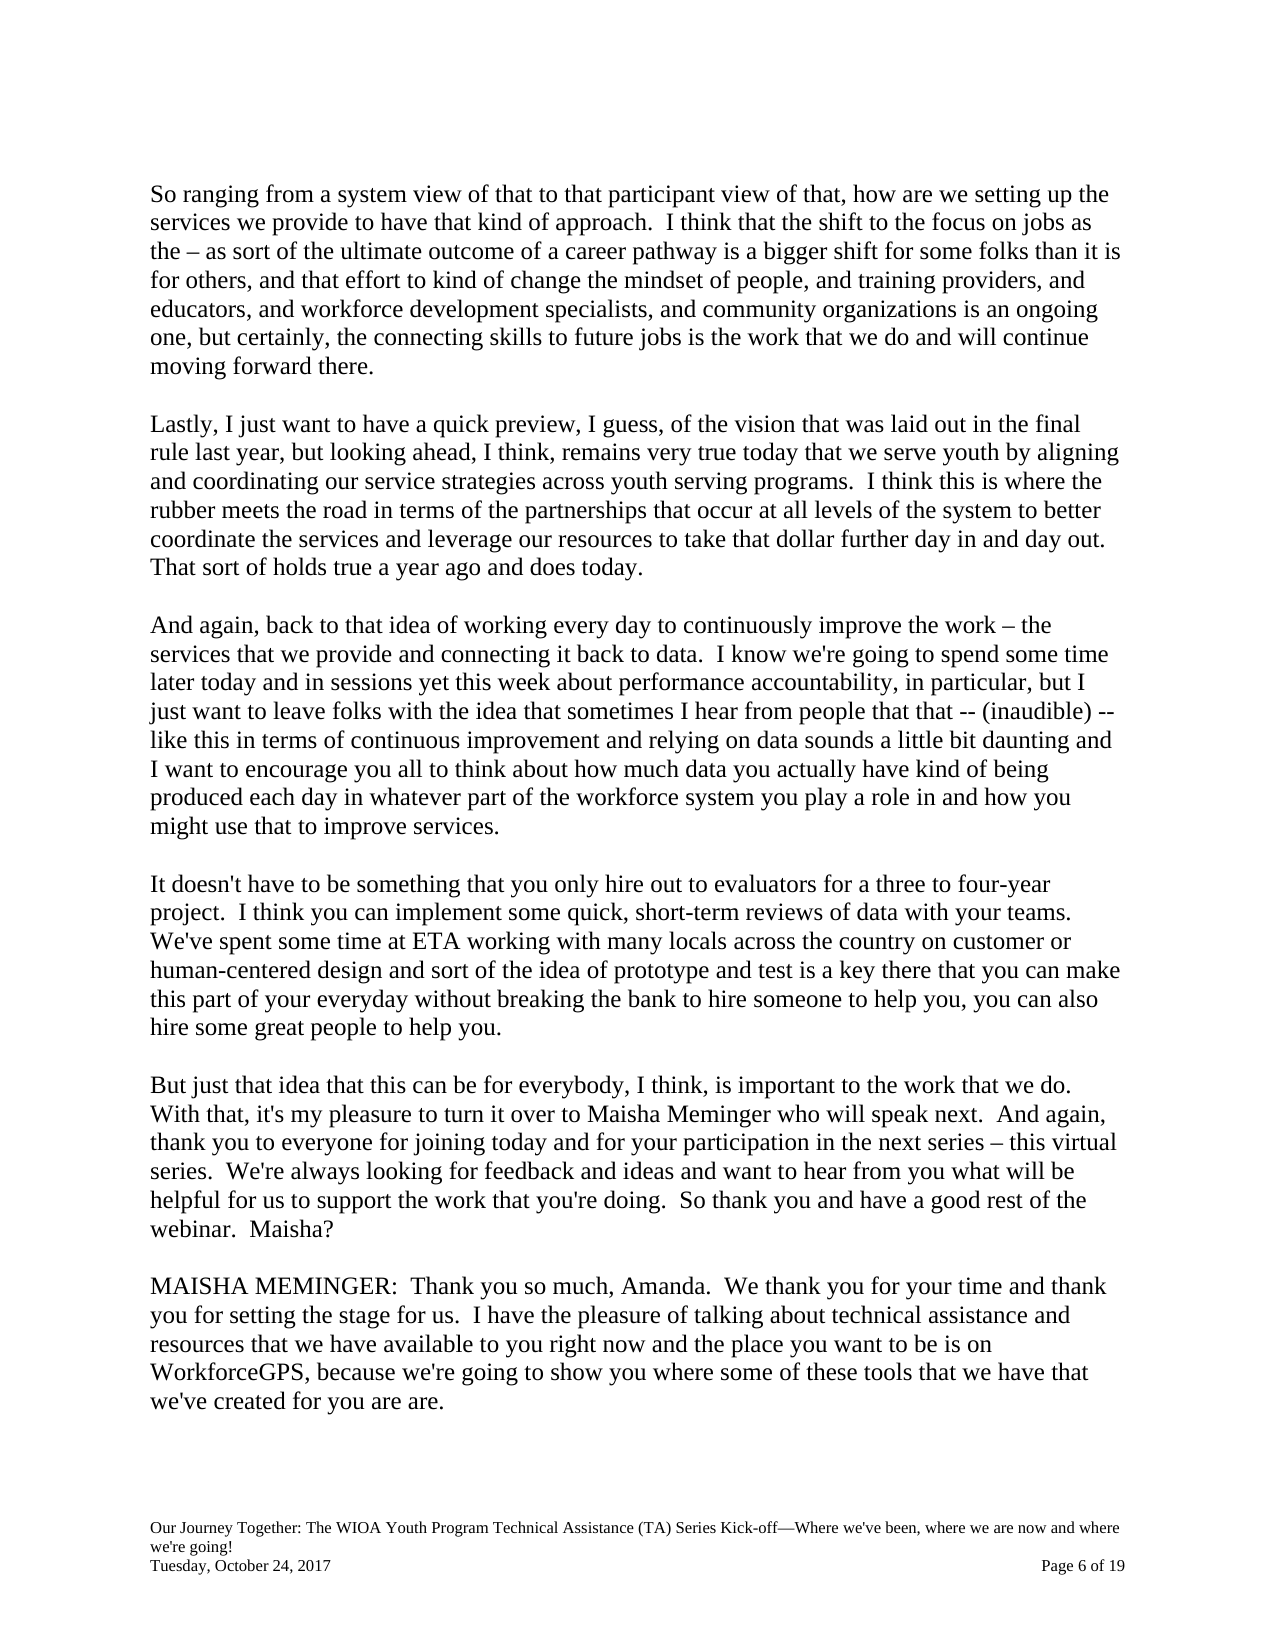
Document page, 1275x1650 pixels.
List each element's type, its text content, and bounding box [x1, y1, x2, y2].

text MAISHA MEMINGER: Thank you so much, Amanda. We thank you for your time and thank you for setting the stage for us. I have the pleasure of talking about technical assistance and resources that we have available to you right now and the place you want to be is on WorkforceGPS, because we're going to show you where some of these tools that we have that we've created for you are are. [150, 1271, 1125, 1415]
text But just that idea that this can be for everybody, I think, is important to the work that we do. With that, it's my pleasure to turn it over to Maisha Meminger who will speak next. And again, thank you to everyone for joining today and for your participation in the next series – this virtual series. We're always looking for feedback and ideas and want to hear from you what will be helpful for us to support the work that you're doing. So thank you and have a good rest of the webinar. Maisha? [150, 1070, 1125, 1242]
text So ranging from a system view of that to that participant view of that, how are we setting up the services we provide to have that kind of approach. I think that the shift to the focus on jobs as the – as sort of the ultimate outcome of a career pathway is a bigger shift for some folks than it is for others, and that effort to kind of change the mindset of people, and training providers, and educators, and workforce development specialists, and community organizations is an ongoing one, but certainly, the connecting skills to future jobs is the work that we do and will continue moving forward there. [150, 179, 1125, 380]
text And again, back to that idea of working every day to continuously improve the work – the services that we provide and connecting it back to data. I know we're going to spend some time later today and in sessions yet this week about performance accountability, in particular, but I just want to leave folks with the idea that sometimes I hear from people that that -- (inaudible) -- like this in terms of continuous improvement and relying on data sounds a little bit daunting and I want to encourage you all to think about how much data you actually have kind of being produced each day in whatever part of the workforce system you play a role in and how you might use that to improve services. [150, 610, 1125, 840]
text It doesn't have to be something that you only hire out to evaluators for a three to four-year project. I think you can implement some quick, short-term reviews of data with your teams. We've spent some time at ETA working with many locals across the country on customer or human-centered design and sort of the idea of prototype and test is a key there that you can make this part of your everyday without breaking the bank to hire someone to help you, you can also hire some great people to help you. [150, 869, 1125, 1041]
text Lastly, I just want to have a quick preview, I guess, of the vision that was laid out in the final rule last year, but looking ahead, I think, remains very true today that we serve youth by aligning and coordinating our service strategies across youth serving programs. I think this is where the rubber meets the road in terms of the partnerships that occur at all levels of the system to better coordinate the services and leverage our resources to take that dollar further day in and day out. That sort of holds true a year ago and does today. [150, 409, 1125, 581]
